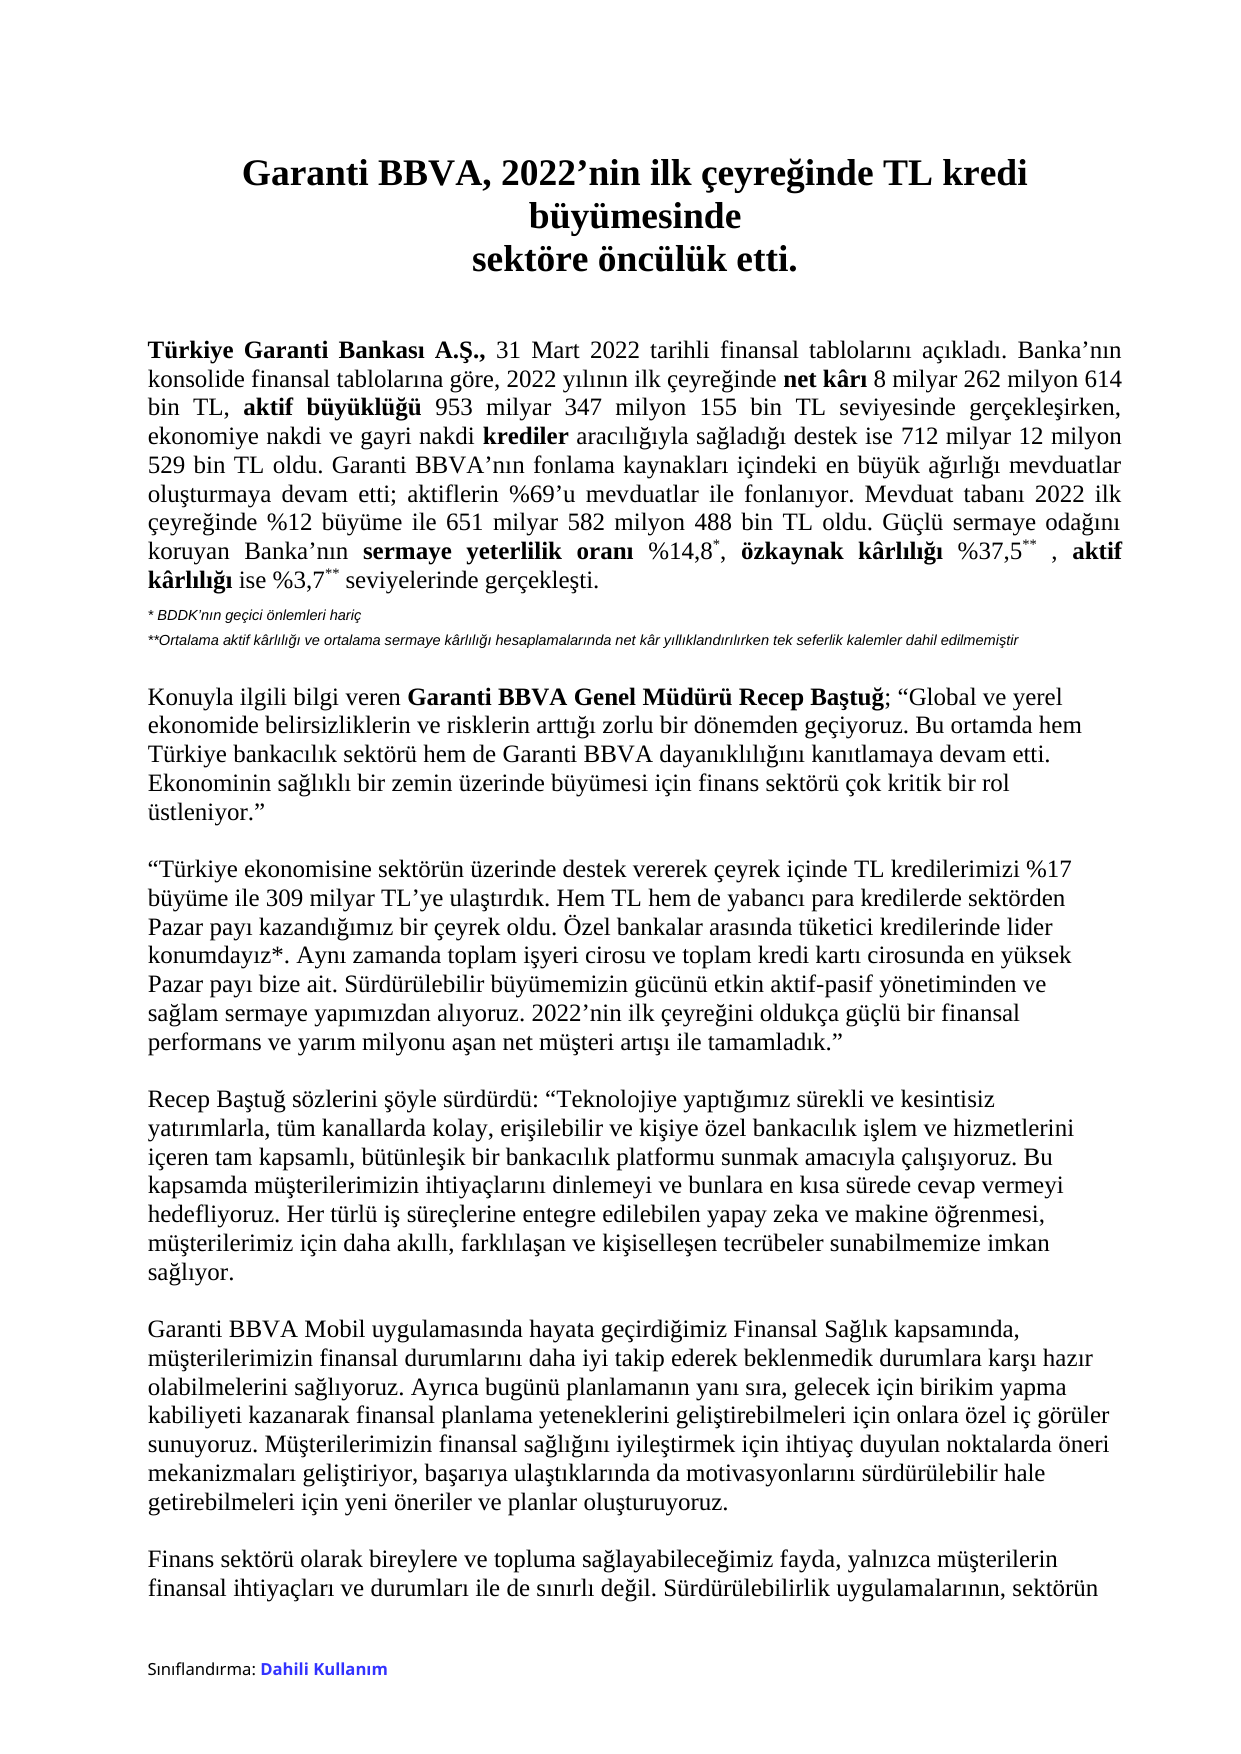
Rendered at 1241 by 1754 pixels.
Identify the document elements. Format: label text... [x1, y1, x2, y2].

text Konuyla ilgili bilgi veren Garanti BBVA Genel Müdürü Recep Baştuğ; “Global ve yerel ekonomide belirsizliklerin ve risklerin arttığı zorlu bir dönemden geçiyoruz. Bu ortamda hem Türkiye bankacılık sektörü hem de Garanti BBVA dayanıklılığını kanıtlamaya devam etti. Ekonominin sağlıklı bir zemin üzerinde büyümesi için finans sektörü çok kritik bir rol üstleniyor.” [147, 682, 1122, 825]
text Garanti BBVA, 2022’nin ilk çeyreğinde TL kredi büyümesinde [147, 150, 1122, 236]
text Garanti BBVA Mobil uygulamasında hayata geçirdiğimiz Finansal Sağlık kapsamında, müşterilerimizin finansal durumlarını daha iyi takip ederek beklenmedik durumlara karşı hazır olabilmelerini sağlıyoruz. Ayrıca bugünü planlamanın yanı sıra, gelecek için birikim yapma kabiliyeti kazanarak finansal planlama yeteneklerini geliştirebilmeleri için onlara özel iç görüler sunuyoruz. Müşterilerimizin finansal sağlığını iyileştirmek için ihtiyaç duyulan noktalarda öneri mekanizmaları geliştiriyor, başarıya ulaştıklarında da motivasyonlarını sürdürülebilir hale getirebilmeleri için yeni öneriler ve planlar oluşturuyoruz. [147, 1314, 1122, 1515]
text **Ortalama aktif kârlılığı ve ortalama sermaye kârlılığı hesaplamalarında net kâr yıllıklandırılırken tek seferlik kalemler dahil edilmemiştir [147, 631, 1128, 648]
text * BDDK’nın geçici önlemleri hariç [147, 606, 1128, 623]
text sektöre öncülük etti. [147, 236, 1122, 279]
text Türkiye Garanti Bankası A.Ş., 31 Mart 2022 tarihli finansal tablolarını açıkladı. Banka’nın konsolide finansal tablolarına göre, 2022 yılının ilk çeyreğinde net kârı 8 milyar 262 milyon 614 bin TL, aktif büyüklüğü 953 milyar 347 milyon 155 bin TL seviyesinde gerçekleşirken, ekonomiye nakdi ve gayri nakdi krediler aracılığıyla sağladığı destek ise 712 milyar 12 milyon 529 bin TL oldu. Garanti BBVA’nın fonlama kaynakları içindeki en büyük ağırlığı mevduatlar oluşturmaya devam etti; aktiflerin %69’u mevduatlar ile fonlanıyor. Mevduat tabanı 2022 ilk çeyreğinde %12 büyüme ile 651 milyar 582 milyon 488 bin TL oldu. Güçlü sermaye odağını koruyan Banka’nın sermaye yeterlilik oranı %14,8*, özkaynak kârlılığı %37,5** , aktif kârlılığı ise %3,7** seviyelerinde gerçekleşti. [147, 335, 1122, 594]
text “Türkiye ekonomisine sektörün üzerinde destek vererek çeyrek içinde TL kredilerimizi %17 büyüme ile 309 milyar TL’ye ulaştırdık. Hem TL hem de yabancı para kredilerde sektörden Pazar payı kazandığımız bir çeyrek oldu. Özel bankalar arasında tüketici kredilerinde lider konumdayız*. Aynı zamanda toplam işyeri cirosu ve toplam kredi kartı cirosunda en yüksek Pazar payı bize ait. Sürdürülebilir büyümemizin gücünü etkin aktif-pasif yönetiminden ve sağlam sermaye yapımızdan alıyoruz. 2022’nin ilk çeyreğini oldukça güçlü bir finansal performans ve yarım milyonu aşan net müşteri artışı ile tamamladık.” [147, 854, 1122, 1055]
text Recep Baştuğ sözlerini şöyle sürdürdü: “Teknolojiye yaptığımız sürekli ve kesintisiz yatırımlarla, tüm kanallarda kolay, erişilebilir ve kişiye özel bankacılık işlem ve hizmetlerini içeren tam kapsamlı, bütünleşik bir bankacılık platformu sunmak amacıyla çalışıyoruz. Bu kapsamda müşterilerimizin ihtiyaçlarını dinlemeyi ve bunlara en kısa sürede cevap vermeyi hedefliyoruz. Her türlü iş süreçlerine entegre edilebilen yapay zeka ve makine öğrenmesi, müşterilerimiz için daha akıllı, farklılaşan ve kişiselleşen tecrübeler sunabilmemize imkan sağlıyor. [147, 1084, 1122, 1285]
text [147, 1544, 1122, 1602]
